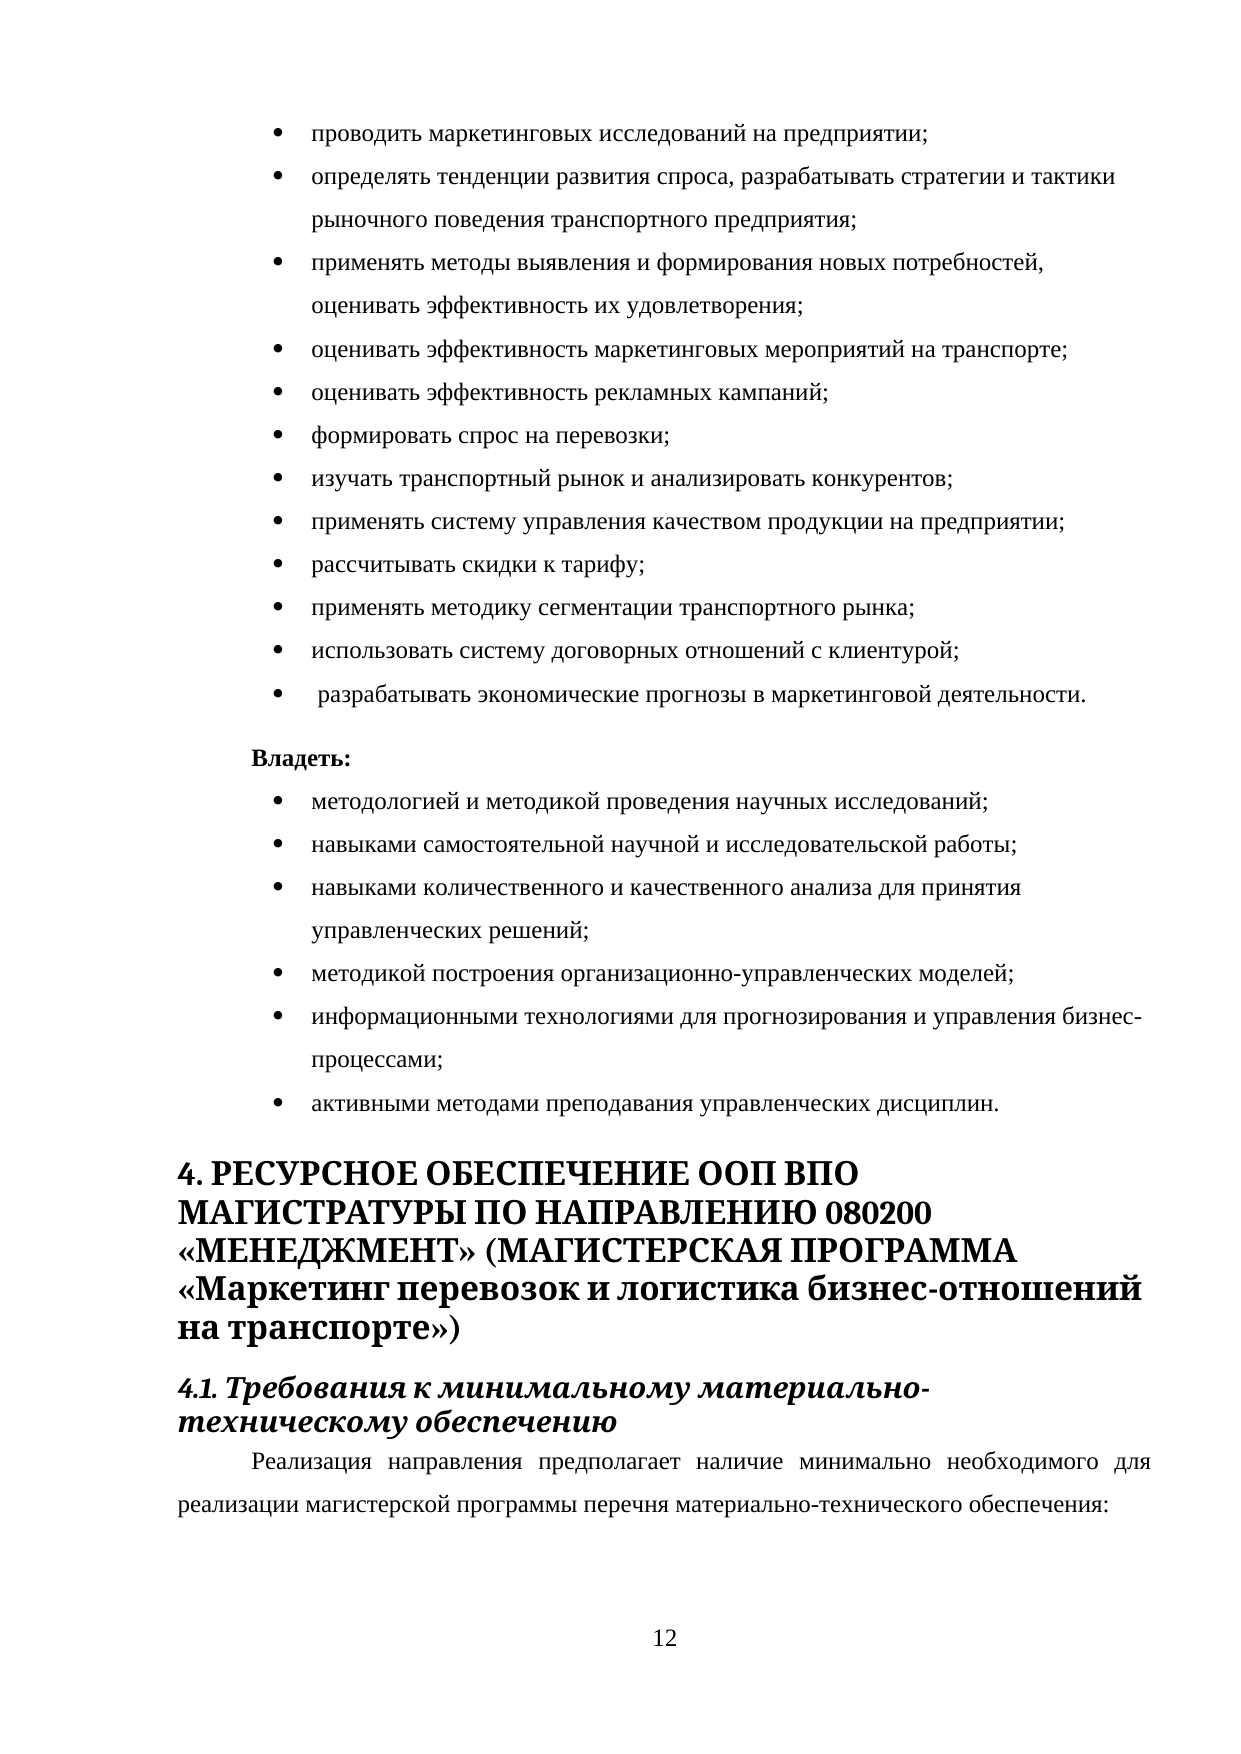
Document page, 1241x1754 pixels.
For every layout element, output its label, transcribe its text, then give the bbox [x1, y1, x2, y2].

list применять систему управления качеством продукции на предприятии; [274, 506, 1152, 535]
subtitle 4. РЕСУРСНОЕ ОБЕСПЕЧЕНИЕ ООП ВПО МАГИСТРАТУРЫ ПО НАПРАВЛЕНИЮ 080200 «МЕНЕДЖМЕНТ» (МАГИСТЕРСКАЯ ПРОГРАММА «Маркетинг перевозок и логистика бизнес-отношений на транспорте») [177, 1156, 1152, 1347]
text Реализация направления предполагает наличие минимально необходимого для реализации магистерской программы перечня материально-технического обеспечения: [177, 1446, 1152, 1518]
list рассчитывать скидки к тарифу; [274, 549, 1152, 578]
list определять тенденции развития спроса, разрабатывать стратегии и тактики рыночного поведения транспортного предприятия; [274, 161, 1152, 233]
list навыками количественного и качественного анализа для принятия управленческих решений; [274, 872, 1152, 944]
subtitle 4.1. Требования к минимальному материально-техническому обеспечению [177, 1372, 1152, 1439]
list проводить маркетинговых исследований на предприятии; [274, 118, 1152, 147]
list оценивать эффективность маркетинговых мероприятий на транспорте; [274, 334, 1152, 362]
list использовать систему договорных отношений с клиентурой; [274, 636, 1152, 664]
list информационными технологиями для прогнозирования и управления бизнес-процессами; [274, 1001, 1152, 1073]
list изучать транспортный рынок и анализировать конкурентов; [274, 463, 1152, 492]
list методологией и методикой проведения научных исследований; [274, 786, 1152, 814]
list методикой построения организационно-управленческих моделей; [274, 958, 1152, 987]
list навыками самостоятельной научной и исследовательской работы; [274, 829, 1152, 858]
list применять методы выявления и формирования новых потребностей, оценивать эффективность их удовлетворения; [274, 247, 1152, 319]
text Владеть: [177, 743, 1152, 771]
list активными методами преподавания управленческих дисциплин. [274, 1088, 1152, 1116]
list оценивать эффективность рекламных кампаний; [274, 377, 1152, 406]
list формировать спрос на перевозки; [274, 420, 1152, 449]
list применять методику сегментации транспортного рынка; [274, 592, 1152, 621]
list разрабатывать экономические прогнозы в маркетинговой деятельности. [274, 679, 1152, 707]
